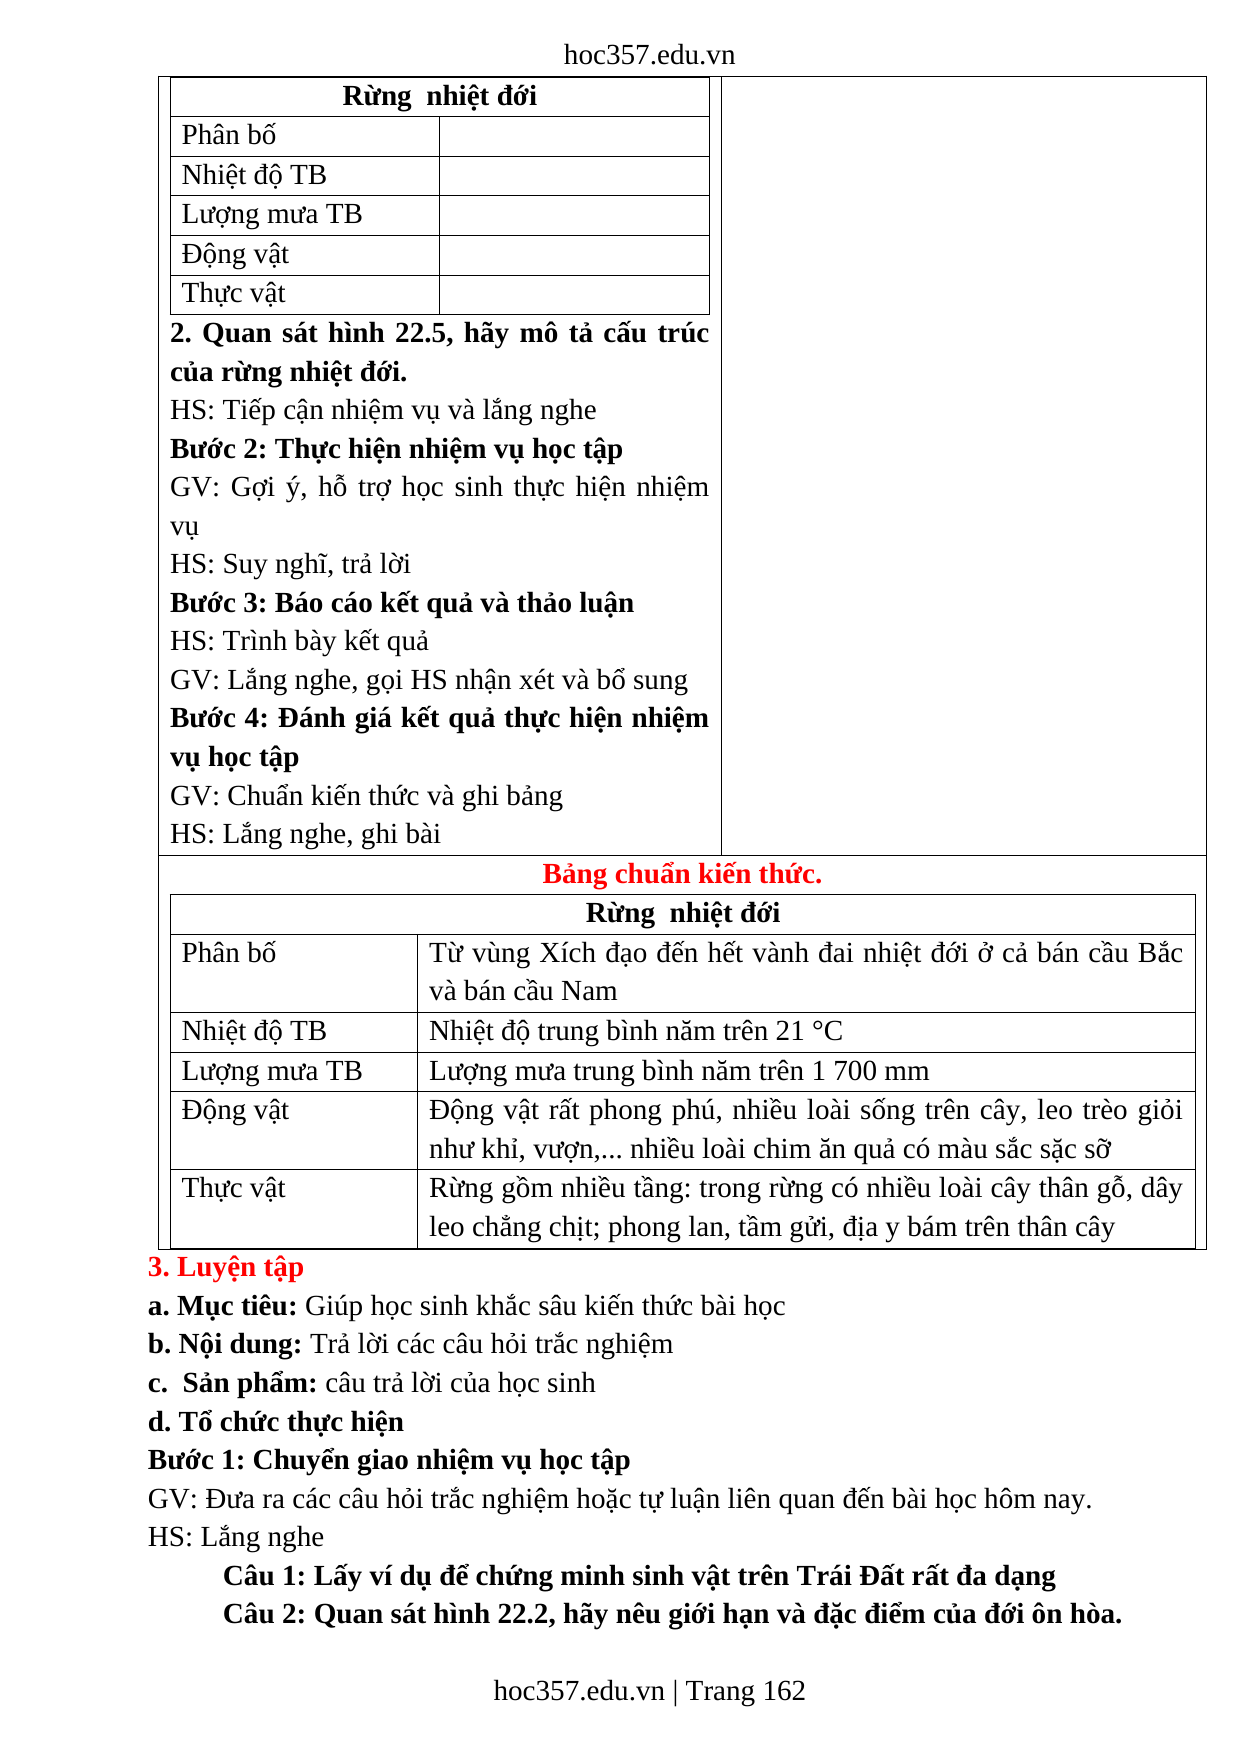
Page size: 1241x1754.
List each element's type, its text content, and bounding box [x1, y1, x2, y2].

text b. Nội dung: Trả lời các câu hỏi trắc nghiệm [148, 1327, 1152, 1360]
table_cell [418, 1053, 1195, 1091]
text Câu 2: Quan sát hình 22.2, hãy nêu giới hạn và đặc điểm của đới ôn hòa. [148, 1596, 1152, 1630]
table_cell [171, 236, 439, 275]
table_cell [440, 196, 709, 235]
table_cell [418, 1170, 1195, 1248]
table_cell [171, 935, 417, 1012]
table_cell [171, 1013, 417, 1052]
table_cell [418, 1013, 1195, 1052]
text Bước 1: Chuyển giao nhiệm vụ học tập [148, 1442, 1152, 1476]
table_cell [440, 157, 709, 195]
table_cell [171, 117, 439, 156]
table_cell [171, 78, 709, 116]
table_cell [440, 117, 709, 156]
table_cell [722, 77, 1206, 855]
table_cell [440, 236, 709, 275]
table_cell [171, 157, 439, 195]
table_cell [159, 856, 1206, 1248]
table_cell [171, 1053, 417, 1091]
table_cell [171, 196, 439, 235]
text Câu 1: Lấy ví dụ để chứng minh sinh vật trên Trái Đất rất đa dạng [148, 1558, 1152, 1591]
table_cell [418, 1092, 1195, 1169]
text a. Mục tiêu: Giúp học sinh khắc sâu kiến thức bài học [148, 1288, 1152, 1322]
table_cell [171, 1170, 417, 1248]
text c. Sản phẩm: câu trả lời của học sinh [148, 1365, 1152, 1399]
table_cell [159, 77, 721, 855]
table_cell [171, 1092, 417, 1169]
text d. Tổ chức thực hiện [148, 1404, 1152, 1437]
text GV: Đưa ra các câu hỏi trắc nghiệm hoặc tự luận liên quan đến bài học hôm nay. [148, 1481, 1152, 1514]
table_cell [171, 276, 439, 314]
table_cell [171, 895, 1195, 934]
text HS: Lắng nghe [148, 1519, 1152, 1553]
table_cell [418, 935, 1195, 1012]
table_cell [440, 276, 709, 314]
text 3. Luyện tập [148, 1249, 1152, 1283]
